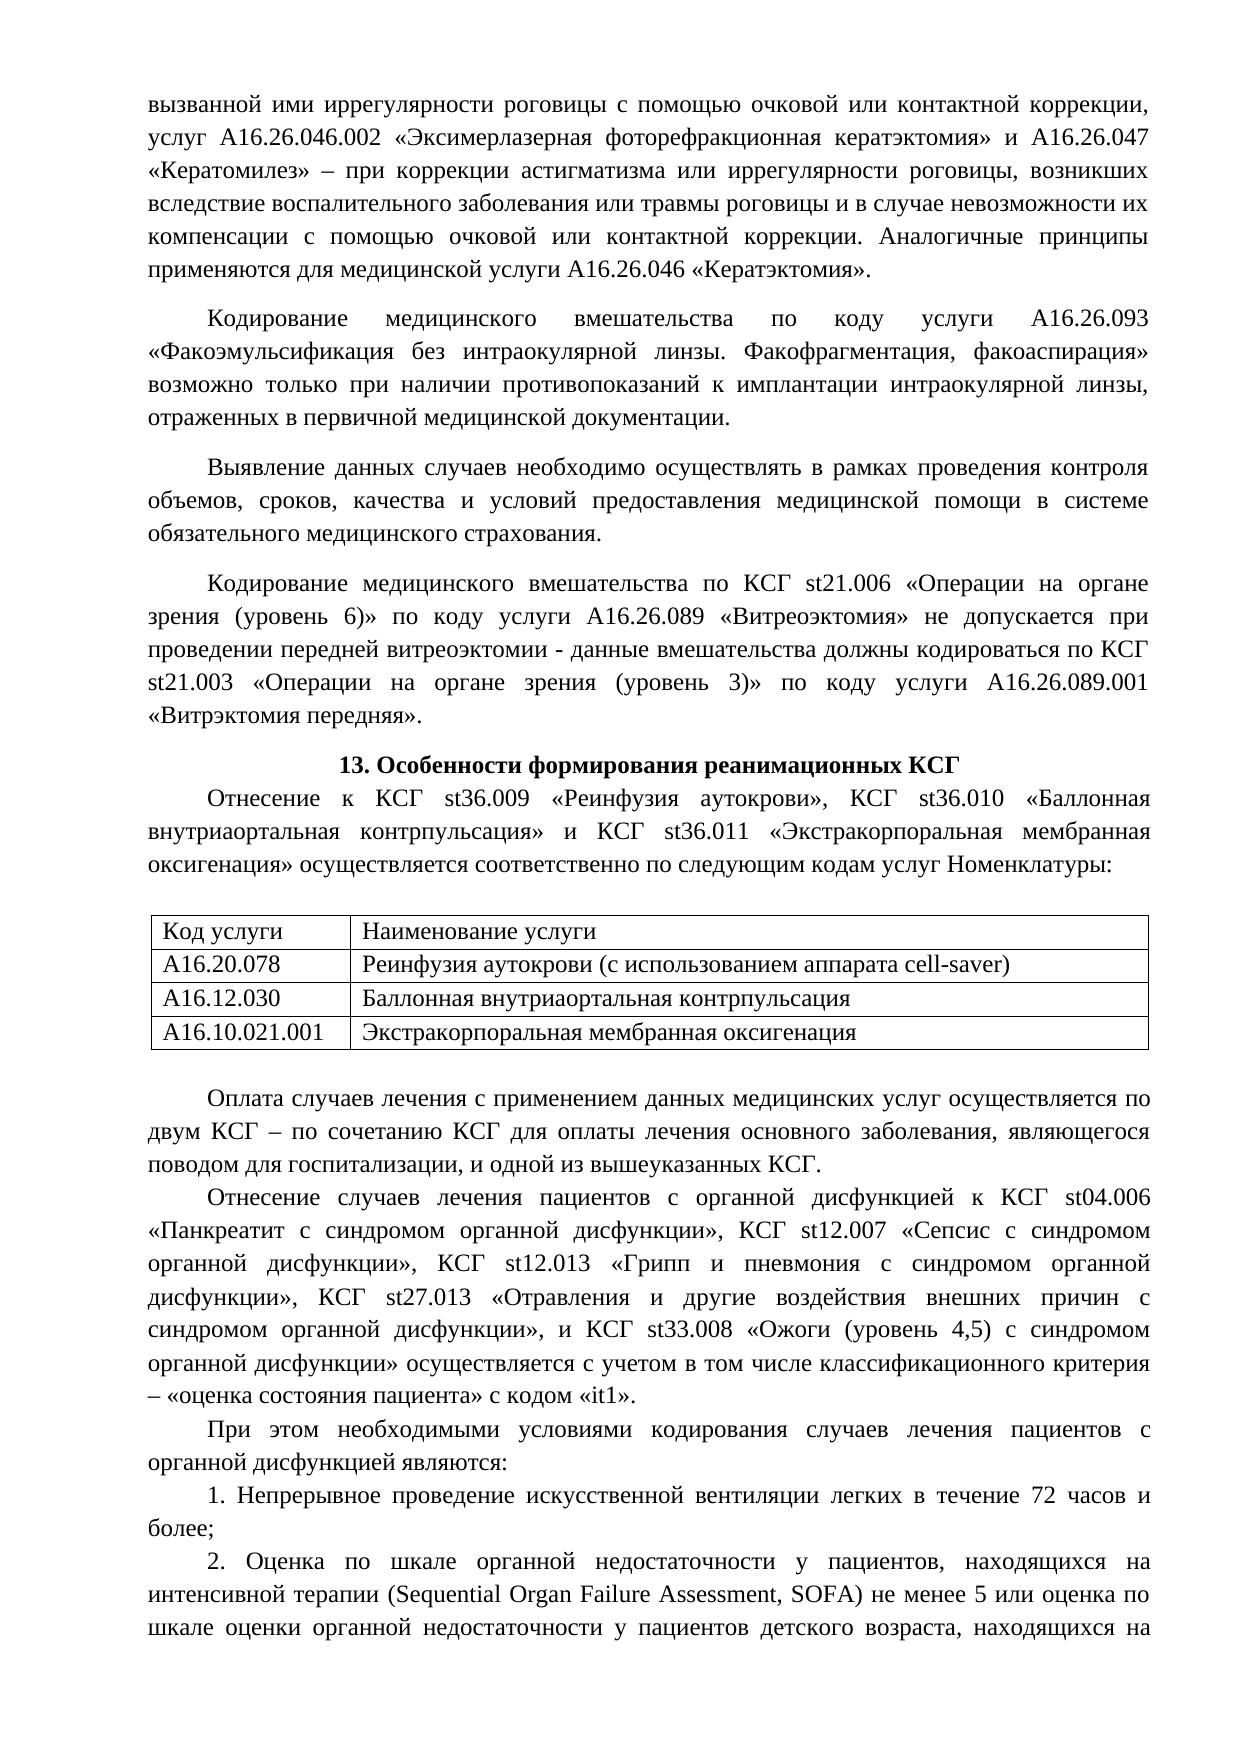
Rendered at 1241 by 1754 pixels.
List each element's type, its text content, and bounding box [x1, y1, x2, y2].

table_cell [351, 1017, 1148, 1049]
subtitle 13. Особенности формирования реанимационных КСГ [148, 750, 1152, 778]
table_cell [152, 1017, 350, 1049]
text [148, 89, 1149, 282]
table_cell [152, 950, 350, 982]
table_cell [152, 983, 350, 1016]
text Отнесение к КСГ st36.009 «Реинфузия аутокрови», КСГ st36.010 «Баллонная внутриаортальная контрпульсация» и КСГ st36.011 «Экстракорпоральная мембранная оксигенация» осуществляется соответственно по следующим кодам услуг Номенклатуры: [148, 783, 1152, 877]
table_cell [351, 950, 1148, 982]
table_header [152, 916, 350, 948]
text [148, 1546, 1152, 1641]
text 1. Непрерывное проведение искусственной вентиляции легких в течение 72 часов и более; [148, 1480, 1152, 1541]
text При этом необходимыми условиями кодирования случаев лечения пациентов с органной дисфункцией являются: [148, 1414, 1152, 1475]
text Оплата случаев лечения с применением данных медицинских услуг осуществляется по двум КСГ – по сочетанию КСГ для оплаты лечения основного заболевания, являющегося поводом для госпитализации, и одной из вышеуказанных КСГ. [148, 1083, 1152, 1178]
text Кодирование медицинского вмешательства по КСГ st21.006 «Операции на органе зрения (уровень 6)» по коду услуги A16.26.089 «Витреоэктомия» не допускается при проведении передней витреоэктомии - данные вмешательства должны кодироваться по КСГ st21.003 «Операции на органе зрения (уровень 3)» по коду услуги A16.26.089.001 «Витрэктомия передняя». [148, 568, 1149, 729]
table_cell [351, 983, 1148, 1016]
text Выявление данных случаев необходимо осуществлять в рамках проведения контроля объемов, сроков, качества и условий предоставления медицинской помощи в системе обязательного медицинского страхования. [148, 452, 1149, 547]
text Отнесение случаев лечения пациентов с органной дисфункцией к КСГ st04.006 «Панкреатит с синдромом органной дисфункции», КСГ st12.007 «Сепсис с синдромом органной дисфункции», КСГ st12.013 «Грипп и пневмония с синдромом органной дисфункции», КСГ st27.013 «Отравления и другие воздействия внешних причин с синдромом органной дисфункции», и КСГ st33.008 «Ожоги (уровень 4,5) с синдромом органной дисфункции» осуществляется с учетом в том числе классификационного критерия – «оценка состояния пациента» с кодом «it1». [148, 1182, 1152, 1409]
text Кодирование медицинского вмешательства по коду услуги А16.26.093 «Факоэмульсификация без интраокулярной линзы. Факофрагментация, факоаспирация» возможно только при наличии противопоказаний к имплантации интраокулярной линзы, отраженных в первичной медицинской документации. [148, 303, 1149, 431]
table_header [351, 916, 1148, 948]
